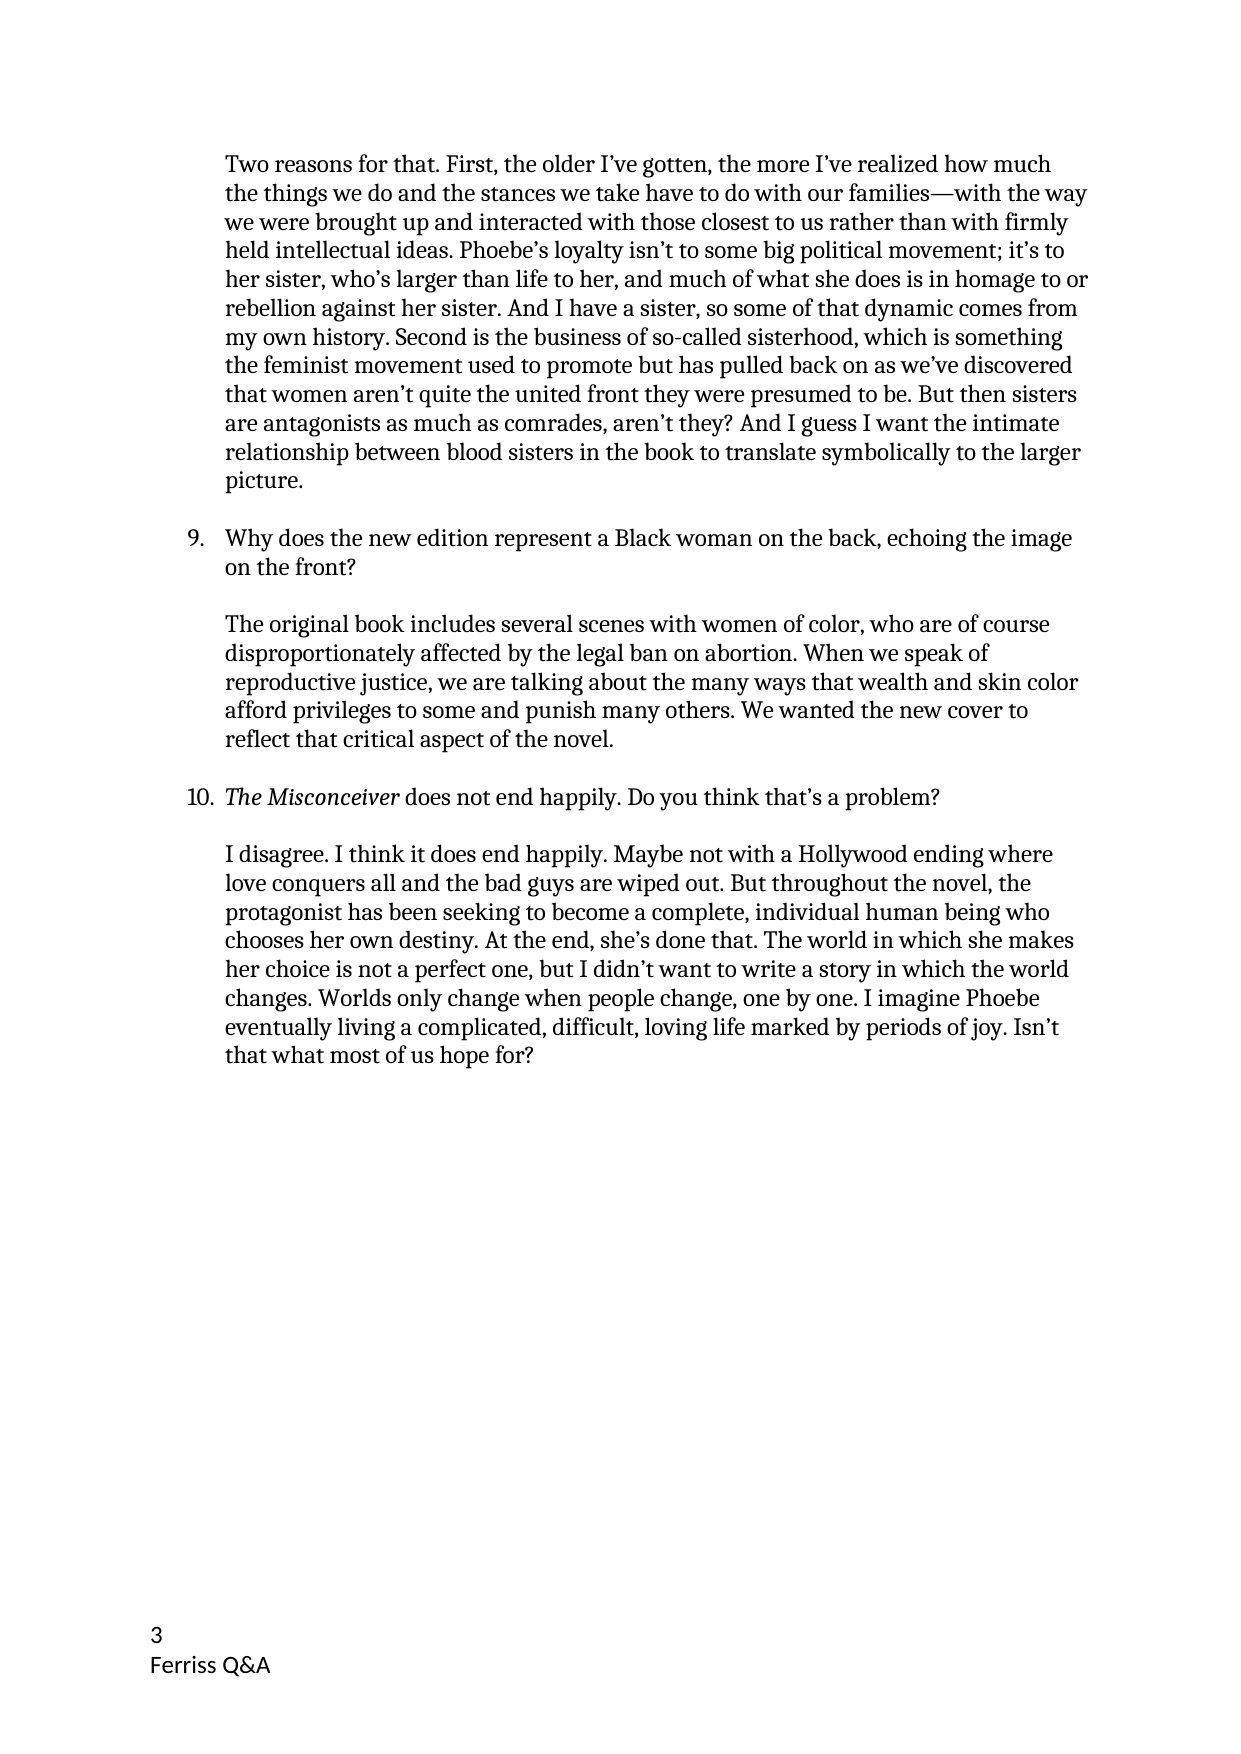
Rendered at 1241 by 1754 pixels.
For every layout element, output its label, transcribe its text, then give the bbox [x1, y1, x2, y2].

text I disagree. I think it does end happily. Maybe not with a Hollywood ending where love conquers all and the bad guys are wiped out. But throughout the novel, the protagonist has been seeking to become a complete, individual human being who chooses her own destiny. At the end, she’s done that. The world in which she makes her choice is not a perfect one, but I didn’t want to write a story in which the world changes. Worlds only change when people change, one by one. I imagine Phoebe eventually living a complicated, difficult, loving life marked by periods of joy. Isn’t that what most of us hope for? [225, 840, 1090, 1070]
text The original book includes several scenes with women of color, who are of course disproportionately affected by the legal ban on abortion. When we speak of reproductive justice, we are talking about the many ways that wealth and skin color afford privileges to some and punish many others. We wanted the new cover to reflect that critical aspect of the novel. [225, 610, 1090, 754]
list The Misconceiver does not end happily. Do you think that’s a problem? [187, 782, 1090, 811]
text Two reasons for that. First, the older I’ve gotten, the more I’ve realized how much the things we do and the stances we take have to do with our families—with the way we were brought up and interacted with those closest to us rather than with firmly held intellectual ideas. Phoebe’s loyalty isn’t to some big political movement; it’s to her sister, who’s larger than life to her, and much of what she does is in homage to or rebellion against her sister. And I have a sister, so some of that dynamic comes from my own history. Second is the business of so-called sisterhood, which is something the feminist movement used to promote but has pulled back on as we’ve discovered that women aren’t quite the united front they were presumed to be. But then sisters are antagonists as much as comrades, aren’t they? And I guess I want the intimate relationship between blood sisters in the book to translate symbolically to the larger picture. [225, 150, 1090, 495]
list Why does the new edition represent a Black woman on the back, echoing the image on the front? [187, 524, 1090, 581]
